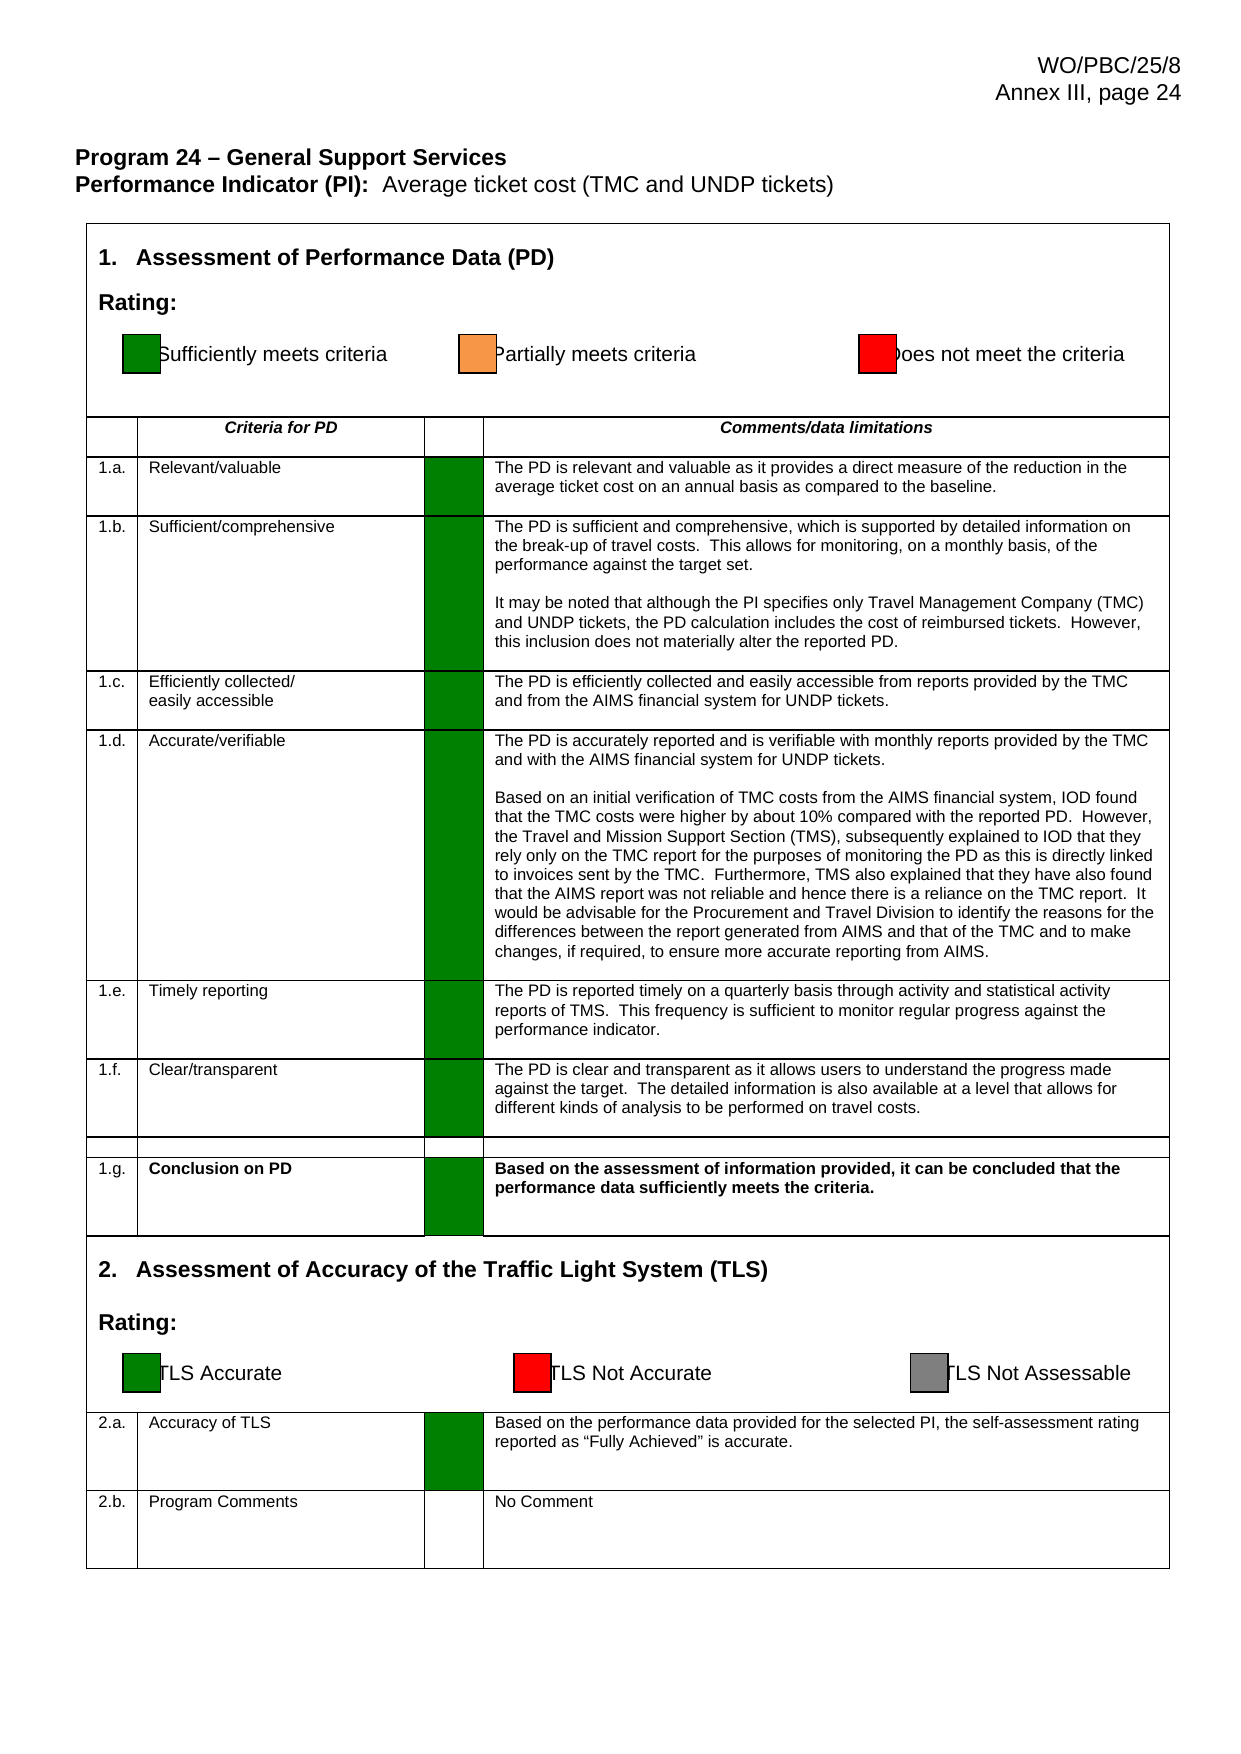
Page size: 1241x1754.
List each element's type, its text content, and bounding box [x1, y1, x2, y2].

table_cell [484, 1138, 1169, 1157]
table_cell [425, 1491, 483, 1568]
table_cell Timely reporting [138, 981, 424, 1058]
table_cell No Comment [484, 1491, 1169, 1568]
table_cell Conclusion on PD [138, 1158, 424, 1235]
table_cell [87, 517, 137, 670]
table_cell [425, 458, 483, 515]
text Performance Indicator (PI): Average ticket cost (TMC and UNDP tickets) [75, 171, 1181, 197]
table_cell The PD is accurately reported and is verifiable with monthly reports provided by the TMC and with the AIMS financial system for UNDP tickets. Based on an initial verification of TMC costs from the AIMS financial system, IOD found that the TMC costs were higher by about 10% compared with the reported PD. However, the Travel and Mission Support Section (TMS), subsequently explained to IOD that they rely only on the TMC report for the purposes of monitoring the PD as this is directly linked to invoices sent by the TMC. Furthermore, TMS also explained that they have also found that the AIMS report was not reliable and hence there is a reliance on the TMC report. It would be advisable for the Procurement and Travel Division to identify the reasons for the differences between the report generated from AIMS and that of the TMC and to make changes, if required, to ensure more accurate reporting from AIMS. [484, 731, 1169, 980]
table_cell [87, 981, 137, 1058]
table_cell Based on the performance data provided for the selected PI, the self-assessment rating reported as “Fully Achieved” is accurate. [484, 1413, 1169, 1490]
table_cell The PD is reported timely on a quarterly basis through activity and statistical activity reports of TMS. This frequency is sufficient to monitor regular progress against the performance indicator. [484, 981, 1169, 1058]
table_cell [425, 1413, 483, 1490]
table_cell [87, 458, 137, 515]
table_cell Sufficient/comprehensive [138, 517, 424, 670]
table_cell [425, 1138, 483, 1157]
table_cell [425, 672, 483, 729]
table_cell [425, 731, 483, 980]
table_header Assessment of Performance Data (PD) Rating: Sufficiently meets criteria Partially meets criteria Does not meet the criteria [87, 224, 1169, 416]
table_cell Comments/data limitations [484, 418, 1169, 456]
table_cell Accurate/verifiable [138, 731, 424, 980]
table_cell The PD is clear and transparent as it allows users to understand the progress made against the target. The detailed information is also available at a level that allows for different kinds of analysis to be performed on travel costs. [484, 1060, 1169, 1136]
table_cell [138, 1138, 424, 1157]
table_cell The PD is efficiently collected and easily accessible from reports provided by the TMC and from the AIMS financial system for UNDP tickets. [484, 672, 1169, 729]
table_cell [87, 1158, 137, 1235]
table_cell [87, 672, 137, 729]
table_cell [425, 1158, 483, 1235]
table_cell Program Comments [138, 1491, 424, 1568]
table_cell [87, 731, 137, 980]
table_cell Efficiently collected/ easily accessible [138, 672, 424, 729]
table_cell [425, 1060, 483, 1136]
table_cell 2.b. [87, 1491, 137, 1568]
table_cell [87, 418, 137, 456]
table_cell [87, 1413, 137, 1490]
table_cell The PD is relevant and valuable as it provides a direct measure of the reduction in the average ticket cost on an annual basis as compared to the baseline. [484, 458, 1169, 515]
table_cell Assessment of Accuracy of the Traffic Light System (TLS) Rating: TLS Accurate TLS Not Accurate TLS Not Assessable [87, 1236, 1169, 1412]
table_cell Clear/transparent [138, 1060, 424, 1136]
table_cell Based on the assessment of information provided, it can be concluded that the performance data sufficiently meets the criteria. [484, 1158, 1169, 1235]
table_cell Relevant/valuable [138, 458, 424, 515]
table_cell [425, 517, 483, 670]
table_cell Accuracy of TLS [138, 1413, 424, 1490]
table_cell Criteria for PD [138, 418, 424, 456]
table_cell [425, 418, 483, 456]
table_cell [425, 981, 483, 1058]
text Program 24 – General Support Services [75, 144, 1181, 171]
table_cell [87, 1138, 137, 1157]
table_cell The PD is sufficient and comprehensive, which is supported by detailed information on the break-up of travel costs. This allows for monitoring, on a monthly basis, of the performance against the target set. It may be noted that although the PI specifies only Travel Management Company (TMC) and UNDP tickets, the PD calculation includes the cost of reimbursed tickets. However, this inclusion does not materially alter the reported PD. [484, 517, 1169, 670]
table_cell [87, 1060, 137, 1136]
